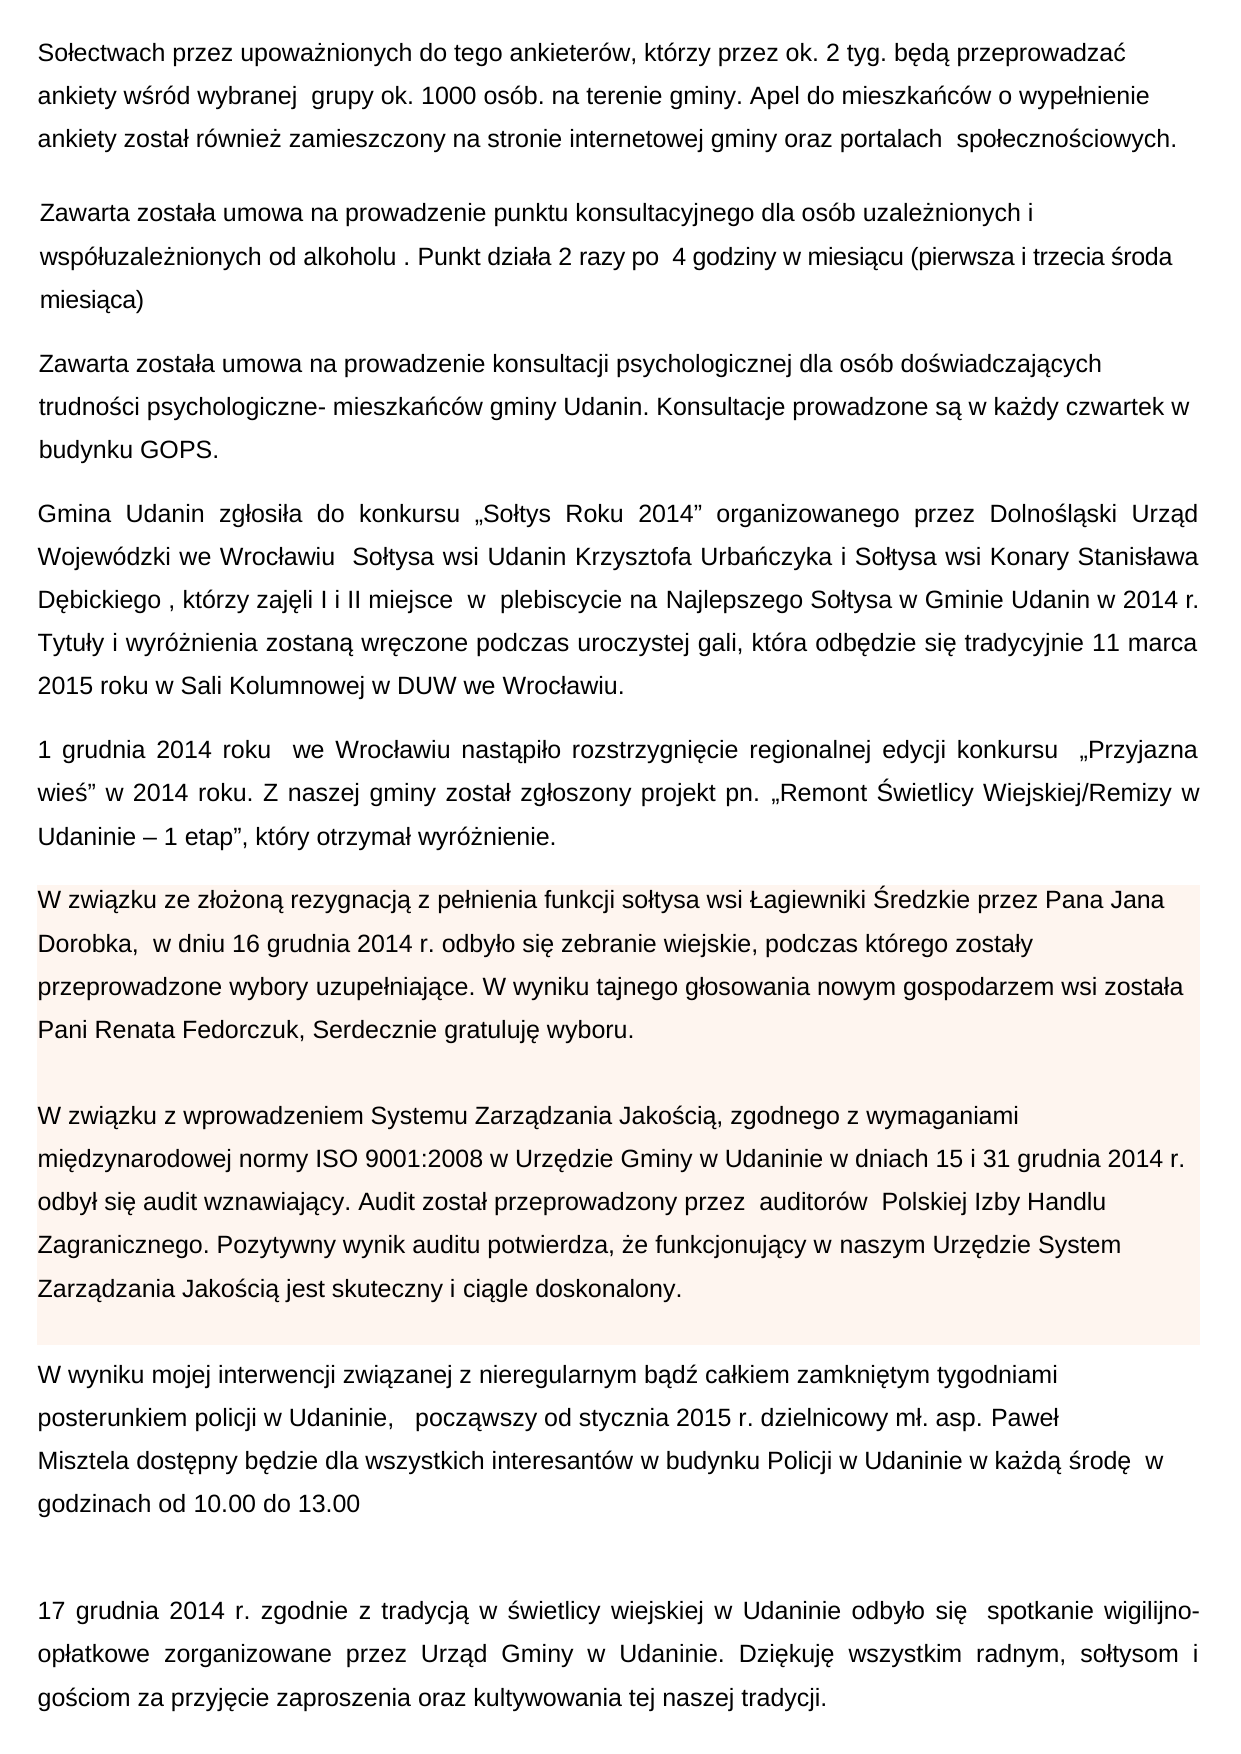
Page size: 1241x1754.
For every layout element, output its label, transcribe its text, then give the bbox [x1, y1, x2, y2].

text W związku z wprowadzeniem Systemu Zarządzania Jakością, zgodnego z wymaganiami międzynarodowej normy ISO 9001:2008 w Urzędzie Gminy w Udaninie w dniach 15 i 31 grudnia 2014 r. odbył się audit wznawiający. Audit został przeprowadzony przez auditorów Polskiej Izby Handlu Zagranicznego. Pozytywny wynik auditu potwierdza, że funkcjonujący w naszym Urzędzie System Zarządzania Jakością jest skuteczny i ciągle doskonalony. [37, 1101, 1200, 1302]
text Zawarta została umowa na prowadzenie konsultacji psychologicznej dla osób doświadczających trudności psychologiczne- mieszkańców gminy Udanin. Konsultacje prowadzone są w każdy czwartek w budynku GOPS. [38, 348, 1200, 463]
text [37, 37, 1200, 152]
text W związku ze złożoną rezygnacją z pełnienia funkcji sołtysa wsi Łagiewniki Średzkie przez Pana Jana Dorobka, w dniu 16 grudnia 2014 r. odbyło się zebranie wiejskie, podczas którego zostały przeprowadzone wybory uzupełniające. W wyniku tajnego głosowania nowym gospodarzem wsi została Pani Renata Fedorczuk, Serdecznie gratuluję wyboru. [37, 885, 1200, 1043]
text 17 grudnia 2014 r. zgodnie z tradycją w świetlicy wiejskiej w Udaninie odbyło się spotkanie wigilijno-opłatkowe zorganizowane przez Urząd Gminy w Udaninie. Dziękuję wszystkim radnym, sołtysom i gościom za przyjęcie zaproszenia oraz kultywowania tej naszej tradycji. [37, 1596, 1200, 1711]
text Gmina Udanin zgłosiła do konkursu „Sołtys Roku organizowanego przez Dolnośląski Urząd Wojewódzki we Wrocławiu Sołtysa wsi Udanin Krzysztofa Urbańczyka i Sołtysa wsi Konary Stanisława Dębickiego , którzy zajęli I i II miejsce w plebiscycie na Najlepszego Sołtysa w Gminie Udanin w 2014 r. Tytuły i wyróżnienia zostaną wręczone podczas uroczystej gali, która odbędzie się tradycyjnie 11 marca 2015 roku w Sali Kolumnowej w DUW we Wrocławiu. [37, 499, 1200, 700]
text 1 grudnia 2014 roku we Wrocławiu nastąpiło rozstrzygnięcie regionalnej edycji konkursu „Przyjazna wieś” w 2014 roku. Z naszej gminy został zgłoszony projekt pn. „Remont Świetlicy Wiejskiej/Remizy w Udaninie – 1 etap”, który otrzymał wyróżnienie. [37, 735, 1200, 850]
text W wyniku mojej interwencji związanej z nieregularnym bądź całkiem zamkniętym tygodniami posterunkiem policji w Udaninie, począwszy od stycznia 2015 r. dzielnicowy mł. asp. Paweł Misztela dostępny będzie dla wszystkich interesantów w budynku Policji w Udaninie w każdą środę w godzinach od 10.00 do 13.00 [37, 1360, 1200, 1518]
text Zawarta została umowa na prowadzenie punktu konsultacyjnego dla osób uzależnionych i współuzależnionych od alkoholu . Punkt działa 2 razy po 4 godziny w miesiącu (pierwsza i trzecia środa miesiąca) [39, 198, 1200, 313]
